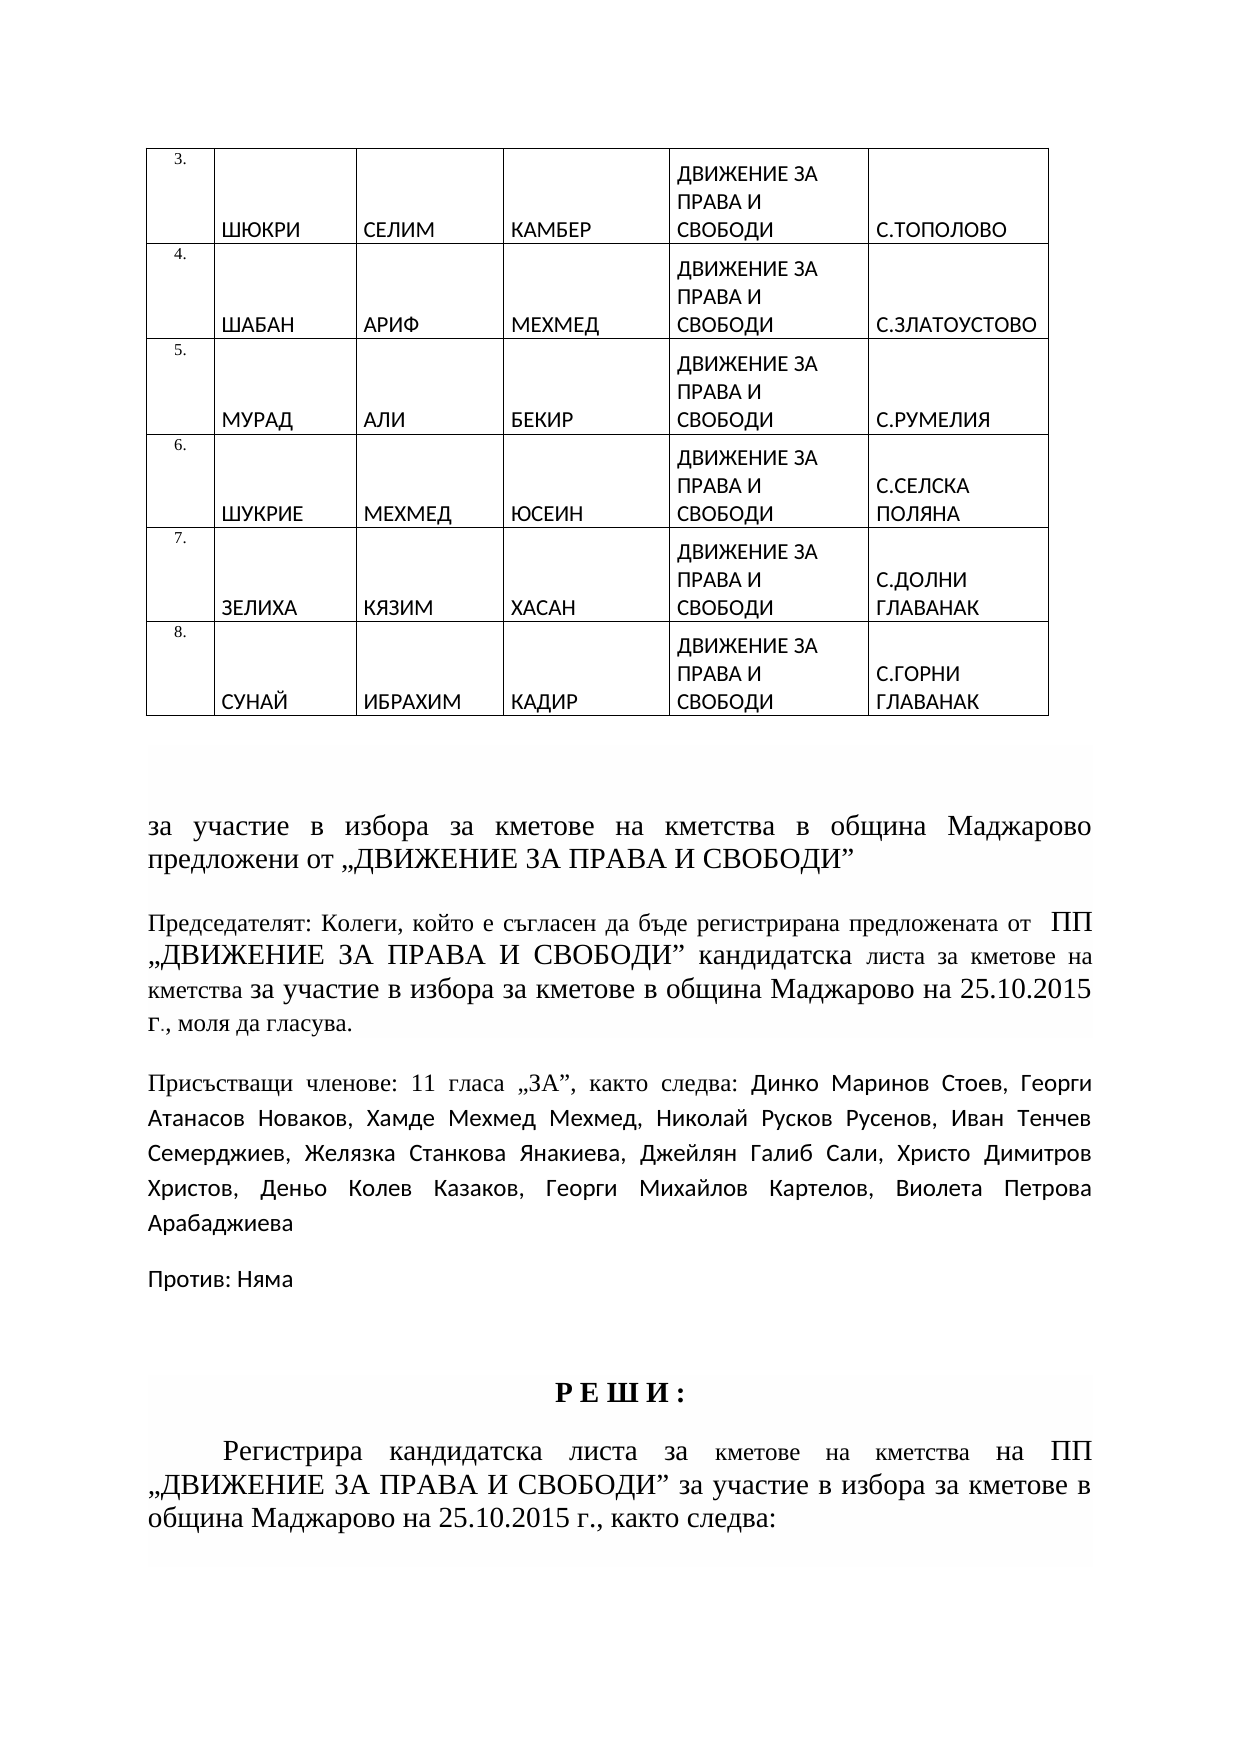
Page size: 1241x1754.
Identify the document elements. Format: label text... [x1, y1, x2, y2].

table_cell ДВИЖЕНИЕ ЗА ПРАВА И СВОБОДИ [670, 339, 868, 433]
table_cell ДВИЖЕНИЕ ЗА ПРАВА И СВОБОДИ [670, 528, 868, 621]
table_cell С.РУМЕЛИЯ [869, 339, 1048, 433]
text Регистрира кандидатска листа за кметове на кметства на ПП „ДВИЖЕНИЕ ЗА ПРАВА И СВОБОДИ” за участие в избора за кметове в община Маджарово на 25.10.2015 г., както следва: [148, 1433, 1093, 1534]
table_cell ДВИЖЕНИЕ ЗА ПРАВА И СВОБОДИ [670, 435, 868, 527]
text Против: Няма [148, 1263, 1093, 1294]
table_cell КАМБЕР [504, 149, 669, 243]
table_cell 7. [147, 528, 214, 621]
table_cell 8. [147, 622, 214, 715]
text Р Е Ш И : [148, 1375, 1093, 1408]
table_cell 6. [147, 435, 214, 527]
table_cell МЕХМЕД [504, 244, 669, 338]
text за участие в избора за кметове на кметства в община Маджарово предложени от „ДВИЖЕНИЕ ЗА ПРАВА И СВОБОДИ” [148, 808, 1093, 875]
table_cell СЕЛИМ [357, 149, 503, 243]
table_cell С.ЗЛАТОУСТОВО [869, 244, 1048, 338]
table_cell 4. [147, 244, 214, 338]
table_cell ШАБАН [215, 244, 356, 338]
table_cell 5. [147, 339, 214, 433]
table_cell ХАСАН [504, 528, 669, 621]
text Председателят: Колеги, който е съгласен да бъде регистрирана предложената от ПП „ДВИЖЕНИЕ ЗА ПРАВА И СВОБОДИ” кандидатска листа за кметове на кметства за участие в избора за кметове в община Маджарово на 25.10.2015 г., моля да гласува. [148, 904, 1093, 1038]
table_cell 3. [147, 149, 214, 243]
table_cell ДВИЖЕНИЕ ЗА ПРАВА И СВОБОДИ [670, 244, 868, 338]
text Присъстващи членове: 11 гласа „ЗА”, както следва: Динко Маринов Стоев, Георги Атанасов Новаков, Хамде Мехмед Мехмед, Николай Русков Русенов, Иван Тенчев Семерджиев, Желязка Станкова Янакиева, Джейлян Галиб Сали, Христо Димитров Христов, Деньо Колев Казаков, Георги Михайлов Картелов, Виолета Петрова Арабаджиева [148, 1067, 1093, 1238]
table_cell КАДИР [504, 622, 669, 715]
table_cell АРИФ [357, 244, 503, 338]
table_cell АЛИ [357, 339, 503, 433]
table_cell С.ГОРНИ ГЛАВАНАК [869, 622, 1048, 715]
table_cell СУНАЙ [215, 622, 356, 715]
table_cell ДВИЖЕНИЕ ЗА ПРАВА И СВОБОДИ [670, 622, 868, 715]
table_cell С.ДОЛНИ ГЛАВАНАК [869, 528, 1048, 621]
table_cell МЕХМЕД [357, 435, 503, 527]
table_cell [670, 149, 868, 243]
table_cell ШЮКРИ [215, 149, 356, 243]
table_cell С.ТОПОЛОВО [869, 149, 1048, 243]
table_cell ЮСЕИН [504, 435, 669, 527]
table_cell МУРАД [215, 339, 356, 433]
table_cell ИБРАХИМ [357, 622, 503, 715]
table_cell КЯЗИМ [357, 528, 503, 621]
table_cell ШУКРИЕ [215, 435, 356, 527]
table_cell ЗЕЛИХА [215, 528, 356, 621]
table_cell БЕКИР [504, 339, 669, 433]
table_cell С.СЕЛСКА ПОЛЯНА [869, 435, 1048, 527]
